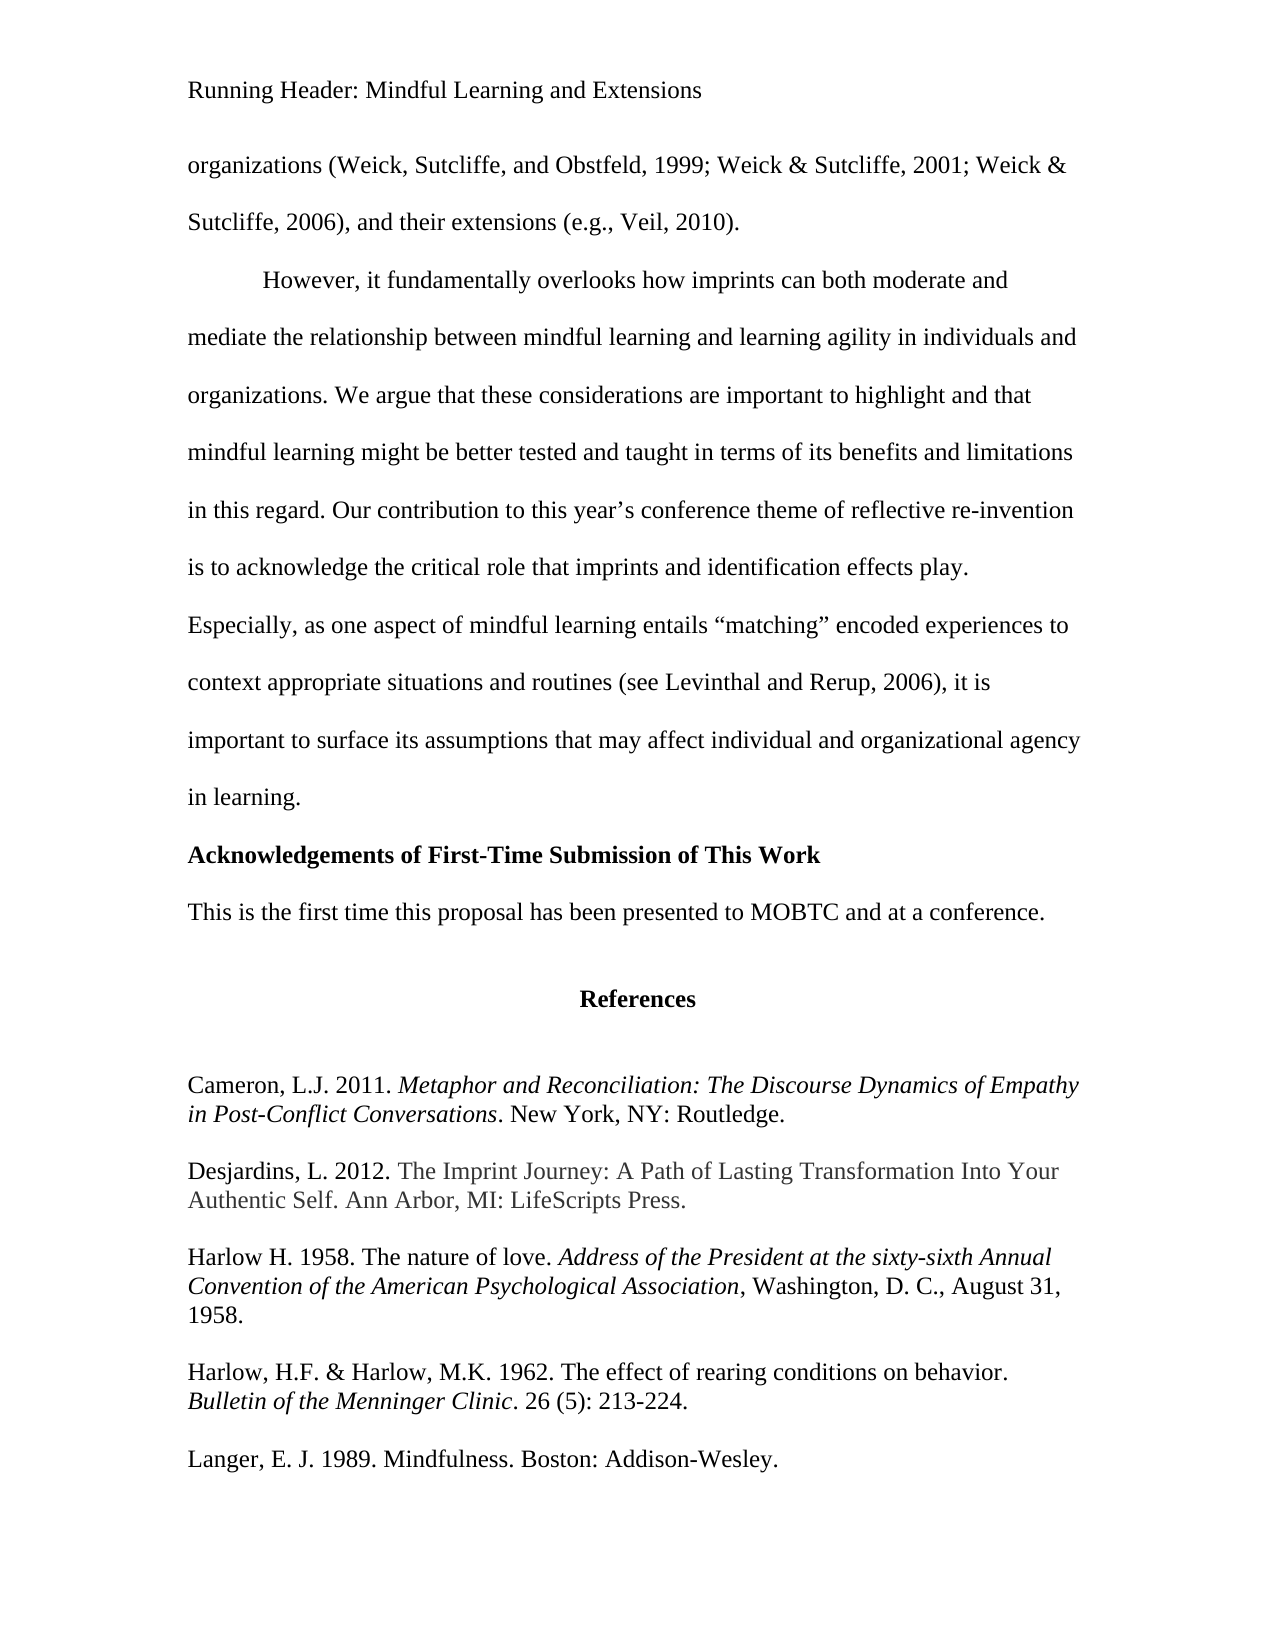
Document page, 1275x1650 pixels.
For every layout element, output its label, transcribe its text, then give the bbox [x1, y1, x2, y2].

text Desjardins, L. 2012. The Imprint Journey: A Path of Lasting Transformation Into Your Authentic Self. Ann Arbor, MI: LifeScripts Press. [187, 1156, 1087, 1214]
text Langer, E. J. 1989. Mindfulness. Boston: Addison-Wesley. [187, 1444, 1087, 1472]
text Acknowledgements of First-Time Submission of This Work [187, 840, 1087, 869]
text Harlow H. 1958. The nature of love. Address of the President at the sixty-sixth Annual Convention of the American Psychological Association, Washington, D. C., August 31, 1958. [187, 1242, 1087, 1329]
text However, it fundamentally overlooks how imprints can both moderate and mediate the relationship between mindful learning and learning agility in individuals and organizations. We argue that these considerations are important to highlight and that mindful learning might be better tested and taught in terms of its benefits and limitations in this regard. Our contribution to this year’s conference theme of reflective re-invention is to acknowledge the critical role that imprints and identification effects play. Especially, as one aspect of mindful learning entails “matching” encoded experiences to context appropriate situations and routines (see Levinthal and Rerup, 2006), it is important to surface its assumptions that may affect individual and organizational agency in learning. [187, 265, 1087, 811]
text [187, 150, 1087, 236]
text Cameron, L.J. 2011. Metaphor and Reconciliation: The Discourse Dynamics of Empathy in Post-Conflict Conversations. New York, NY: Routledge. [187, 1070, 1087, 1127]
text Harlow, H.F. & Harlow, M.K. 1962. The effect of rearing conditions on behavior. Bulletin of the Menninger Clinic. 26 (5): 213-224. [187, 1357, 1087, 1415]
text References [187, 984, 1087, 1012]
text This is the first time this proposal has been presented to MOBTC and at a conference. [187, 897, 1087, 926]
